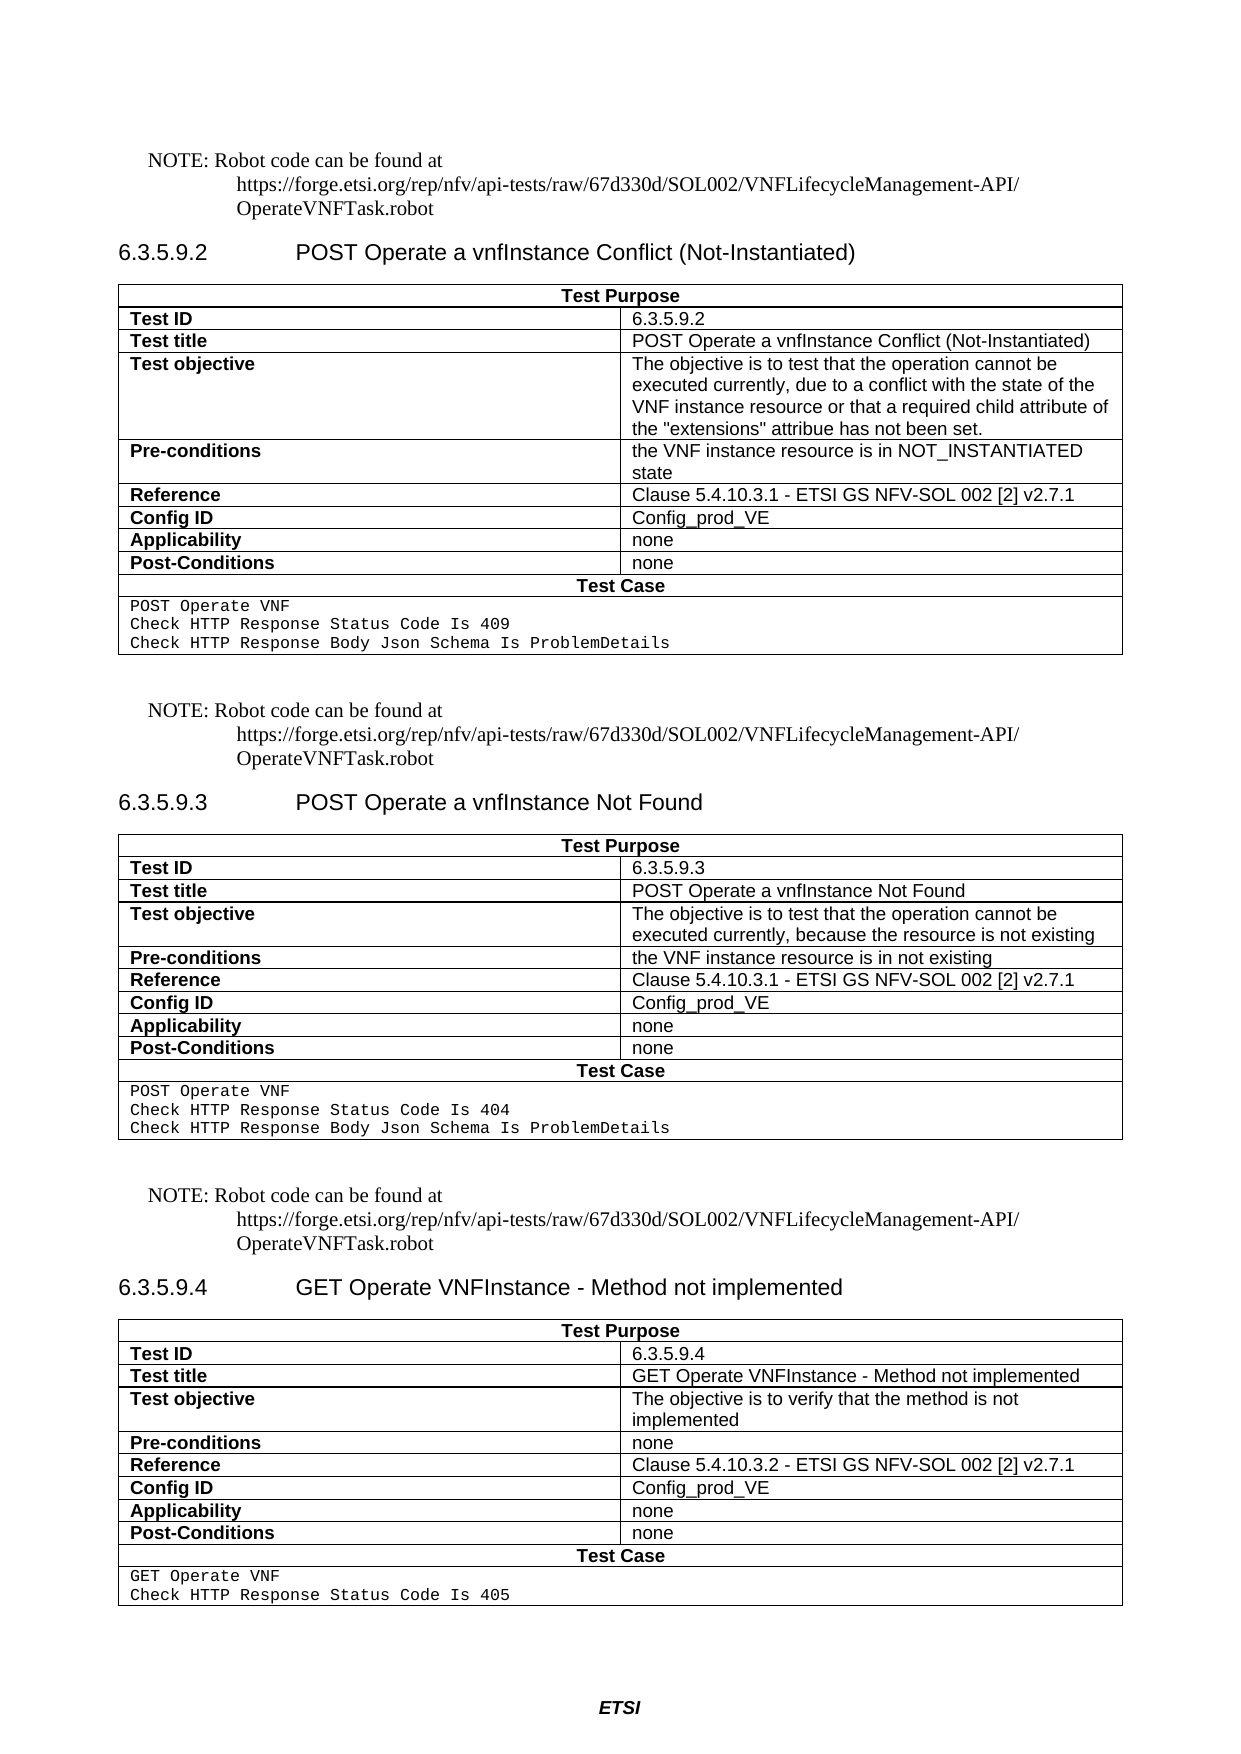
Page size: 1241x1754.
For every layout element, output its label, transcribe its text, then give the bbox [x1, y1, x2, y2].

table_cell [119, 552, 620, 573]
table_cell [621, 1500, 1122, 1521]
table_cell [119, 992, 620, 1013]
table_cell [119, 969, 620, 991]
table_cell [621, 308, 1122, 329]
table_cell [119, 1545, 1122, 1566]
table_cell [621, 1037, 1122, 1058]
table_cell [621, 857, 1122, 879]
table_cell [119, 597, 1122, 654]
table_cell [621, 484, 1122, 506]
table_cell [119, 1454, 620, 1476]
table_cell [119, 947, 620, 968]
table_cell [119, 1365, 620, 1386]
subtitle 6.3.5.9.4 GET Operate VNFInstance - Method not implemented [118, 1273, 1122, 1300]
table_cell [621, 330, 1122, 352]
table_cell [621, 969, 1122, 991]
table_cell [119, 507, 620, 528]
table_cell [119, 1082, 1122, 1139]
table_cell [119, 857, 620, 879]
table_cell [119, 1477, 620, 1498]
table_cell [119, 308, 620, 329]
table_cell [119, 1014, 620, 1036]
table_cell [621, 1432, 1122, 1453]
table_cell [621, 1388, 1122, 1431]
text NOTE: Robot code can be found at https://forge.etsi.org/rep/nfv/api-tests/raw/67d330d/SOL002/VNFLifecycleManagement-API/OperateVNFTask.robot [148, 148, 1122, 220]
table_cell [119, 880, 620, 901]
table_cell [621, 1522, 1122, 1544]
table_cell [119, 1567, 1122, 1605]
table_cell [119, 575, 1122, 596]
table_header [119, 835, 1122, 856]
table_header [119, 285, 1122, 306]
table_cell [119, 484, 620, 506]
text NOTE: Robot code can be found at https://forge.etsi.org/rep/nfv/api-tests/raw/67d330d/SOL002/VNFLifecycleManagement-API/OperateVNFTask.robot [148, 697, 1122, 770]
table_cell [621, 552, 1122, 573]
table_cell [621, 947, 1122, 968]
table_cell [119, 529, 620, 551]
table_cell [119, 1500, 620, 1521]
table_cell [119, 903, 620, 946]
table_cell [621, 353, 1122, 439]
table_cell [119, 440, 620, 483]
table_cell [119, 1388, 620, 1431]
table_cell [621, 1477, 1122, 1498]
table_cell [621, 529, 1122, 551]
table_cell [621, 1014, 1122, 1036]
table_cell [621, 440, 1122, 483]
subtitle 6.3.5.9.2 POST Operate a vnfInstance Conflict (Not-Instantiated) [118, 239, 1122, 265]
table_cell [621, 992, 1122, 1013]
subtitle 6.3.5.9.3 POST Operate a vnfInstance Not Found [118, 788, 1122, 815]
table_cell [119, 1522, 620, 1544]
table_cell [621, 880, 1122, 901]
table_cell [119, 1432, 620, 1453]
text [148, 1183, 1122, 1255]
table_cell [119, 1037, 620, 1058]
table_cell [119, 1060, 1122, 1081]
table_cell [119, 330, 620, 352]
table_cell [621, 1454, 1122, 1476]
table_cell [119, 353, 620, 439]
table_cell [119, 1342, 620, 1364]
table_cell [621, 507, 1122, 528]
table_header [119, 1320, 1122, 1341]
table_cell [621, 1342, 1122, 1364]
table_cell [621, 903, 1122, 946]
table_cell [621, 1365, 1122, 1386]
